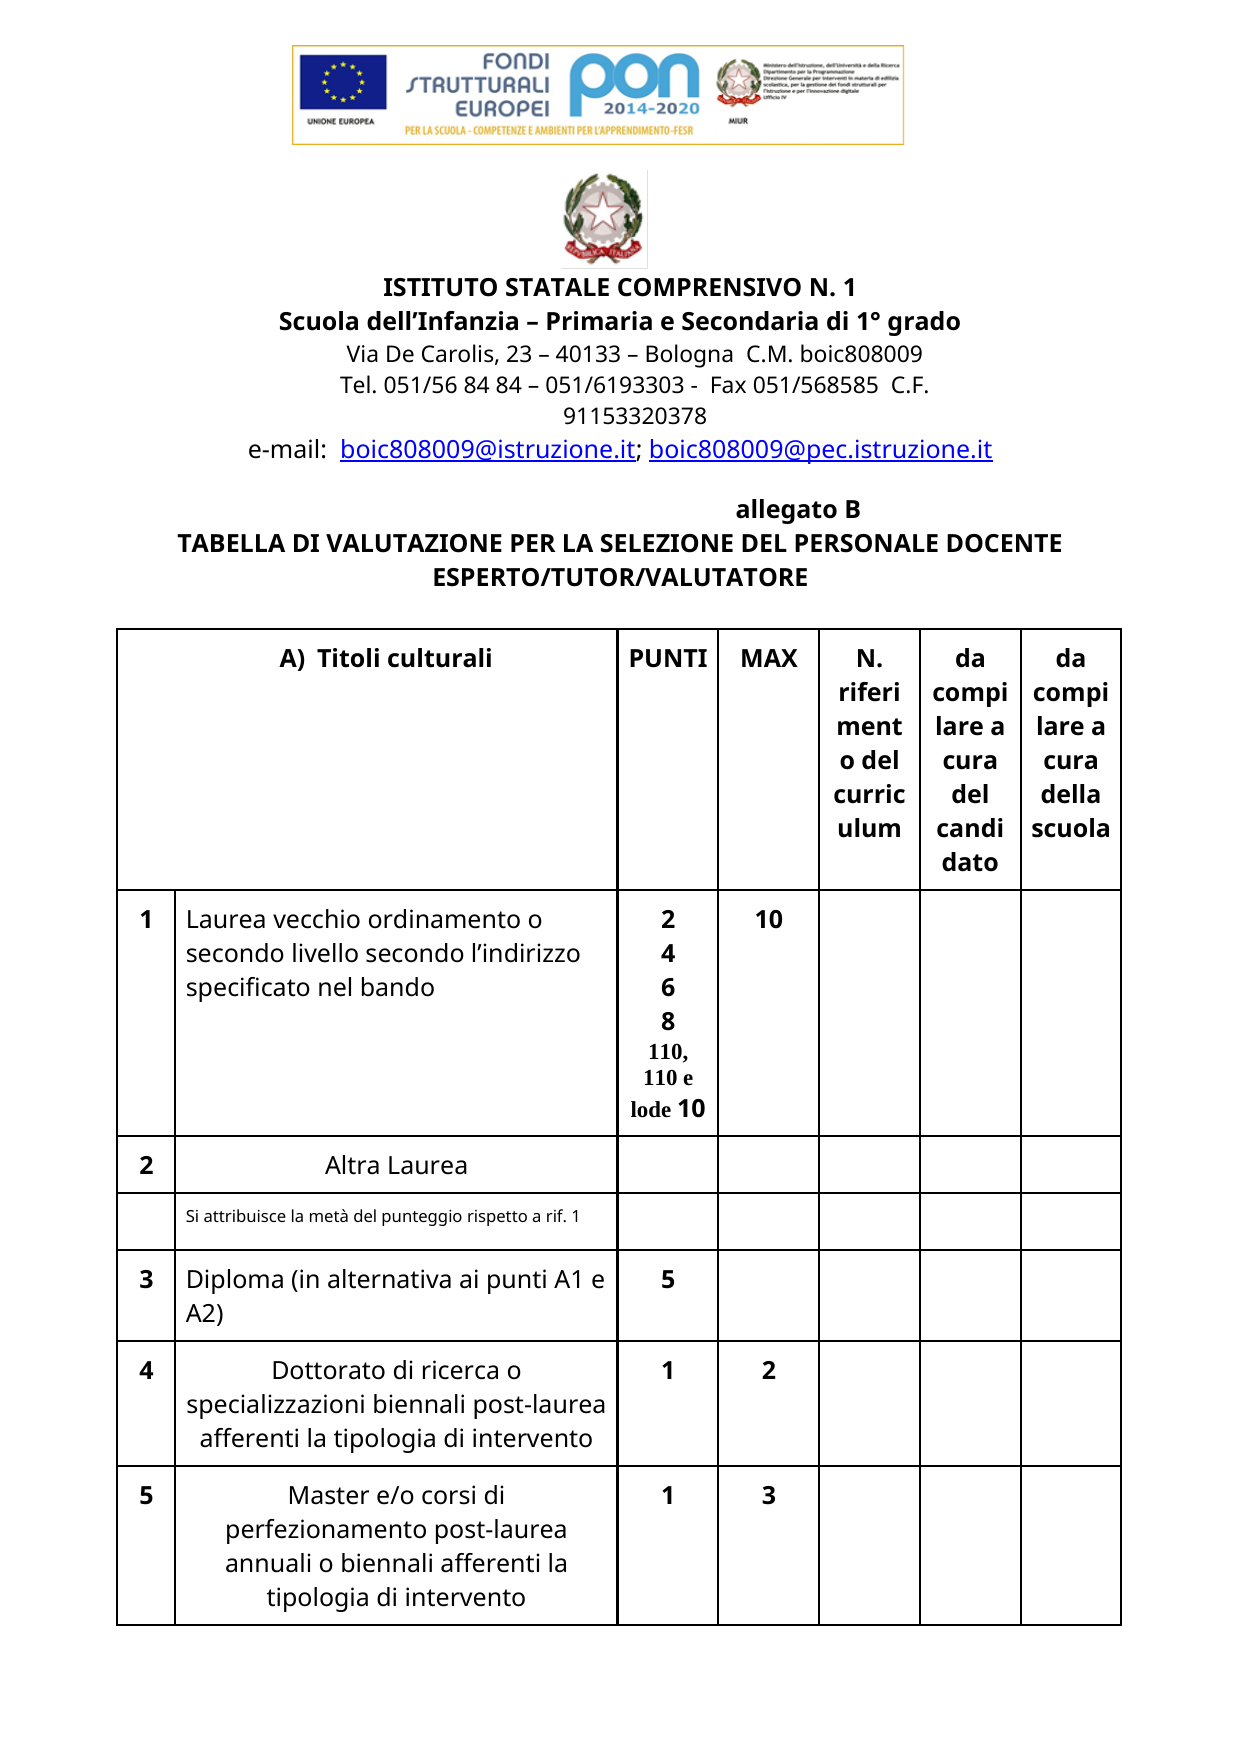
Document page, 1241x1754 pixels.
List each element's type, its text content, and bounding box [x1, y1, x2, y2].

table_cell [1022, 1137, 1120, 1192]
table_cell [820, 891, 919, 1135]
text TABELLA DI VALUTAZIONE PER LA SELEZIONE DEL PERSONALE DOCENTE ESPERTO/TUTOR/VALUTATORE [118, 526, 1122, 594]
table_cell [1022, 891, 1120, 1135]
table_cell 3 [118, 1251, 174, 1340]
table_cell [820, 1342, 919, 1465]
table_header N. riferimento del curriculum [820, 630, 919, 889]
table_cell 1 [619, 1467, 717, 1624]
table_cell [118, 1194, 174, 1249]
table_header Titoli culturali [118, 630, 616, 889]
table_cell [719, 1251, 818, 1340]
text e-mail: boic808009@istruzione.it; boic808009@pec.istruzione.it [118, 431, 1122, 466]
table_header MAX [719, 630, 818, 889]
table_header da compilare a cura della scuola [1022, 630, 1120, 889]
table_cell 10 [719, 891, 818, 1135]
table_cell [719, 1137, 818, 1192]
text ISTITUTO STATALE COMPRENSIVO N. 1 [118, 269, 1122, 304]
table_cell [820, 1467, 919, 1624]
table_cell 1 [118, 891, 174, 1135]
table_cell 1 [619, 1342, 717, 1465]
table_cell Altra Laurea [176, 1137, 616, 1192]
table_cell [1022, 1342, 1120, 1465]
table_cell [719, 1194, 818, 1249]
table_cell [1022, 1194, 1120, 1249]
table_cell 5 [619, 1251, 717, 1340]
table_cell [1022, 1251, 1120, 1340]
picture [291, 44, 905, 145]
table_cell [921, 1342, 1020, 1465]
table_cell 5 [118, 1467, 174, 1624]
text Tel. 051/56 84 84 – 051/6193303 - Fax 051/568585 C.F. 91153320378 [266, 369, 1004, 431]
table_cell [820, 1194, 919, 1249]
table_cell [619, 1194, 717, 1249]
table_cell [921, 1251, 1020, 1340]
table_cell Si attribuisce la metà del punteggio rispetto a rif. 1 [176, 1194, 616, 1249]
table_header da compilare a cura del candidato [921, 630, 1020, 889]
text Scuola dell’Infanzia – Primaria e Secondaria di 1° grado [118, 304, 1122, 338]
table_cell [820, 1137, 919, 1192]
table_cell 2 4 6 8 110, 110 e lode 10 [619, 891, 717, 1135]
table_cell Dottorato di ricerca o specializzazioni biennali post-laurea afferenti la tipologia di intervento [176, 1342, 616, 1465]
table_cell [921, 891, 1020, 1135]
table_cell 2 [118, 1137, 174, 1192]
table_header PUNTI [619, 630, 717, 889]
table_cell Master e/o corsi di perfezionamento post-laurea annuali o biennali afferenti la tipologia di intervento [176, 1467, 616, 1624]
table_cell [619, 1137, 717, 1192]
table_cell 4 [118, 1342, 174, 1465]
table_cell Laurea vecchio ordinamento o secondo livello secondo l’indirizzo specificato nel bando [176, 891, 616, 1135]
table_cell Diploma (in alternativa ai punti A1 e A2) [176, 1251, 616, 1340]
picture [561, 170, 649, 270]
table_cell [820, 1251, 919, 1340]
table_cell [1022, 1467, 1120, 1624]
table_cell [921, 1467, 1020, 1624]
table_cell [921, 1194, 1020, 1249]
text allegato B [118, 491, 1122, 526]
table_cell 2 [719, 1342, 818, 1465]
table_cell 3 [719, 1467, 818, 1624]
text Via De Carolis, 23 – 40133 – Bologna C.M. boic808009 [266, 338, 1004, 369]
table_cell [921, 1137, 1020, 1192]
